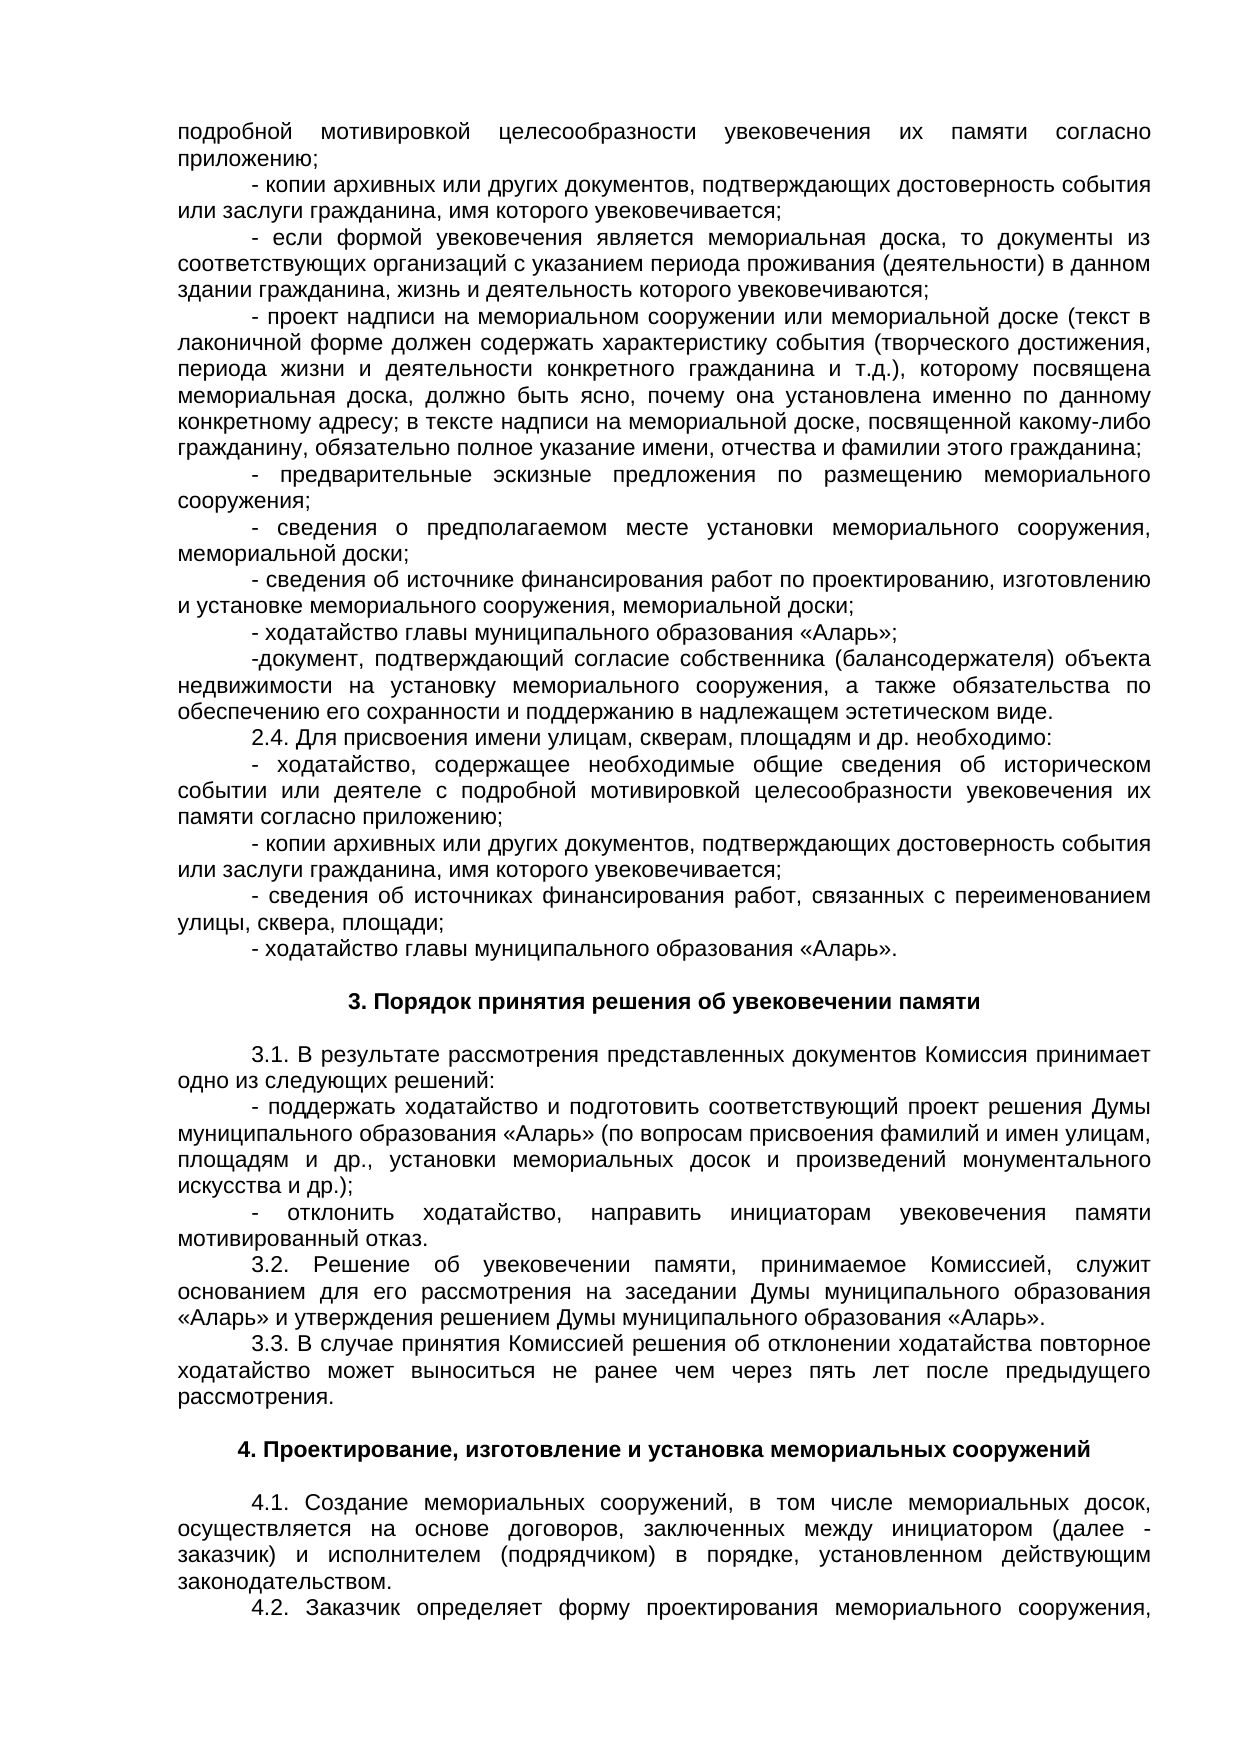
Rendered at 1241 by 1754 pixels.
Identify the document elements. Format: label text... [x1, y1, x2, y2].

text - проект надписи на мемориальном сооружении или мемориальной доске (текст в лаконичной форме должен содержать характеристику события (творческого достижения, периода жизни и деятельности конкретного гражданина и т.д.), которому посвящена мемориальная доска, должно быть ясно, почему она установлена именно по данному конкретному адресу; в тексте надписи на мемориальной доске, посвященной какому-либо гражданину, обязательно полное указание имени, отчества и фамилии этого гражданина; [177, 303, 1152, 461]
text 3.2. Решение об увековечении памяти, принимаемое Комиссией, служит основанием для его рассмотрения на заседании Думы муниципального образования «Аларь» и утверждения решением Думы муниципального образования «Аларь». [177, 1251, 1152, 1330]
text 4. Проектирование, изготовление и установка мемориальных сооружений [177, 1436, 1152, 1462]
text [177, 118, 1152, 171]
text - отклонить ходатайство, направить инициаторам увековечения памяти мотивированный отказ. [177, 1199, 1152, 1251]
text 3.3. В случае принятия Комиссией решения об отклонении ходатайства повторное ходатайство может выноситься не ранее чем через пять лет после предыдущего рассмотрения. [177, 1330, 1152, 1409]
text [177, 1594, 1152, 1620]
text - сведения о предполагаемом месте установки мемориального сооружения, мемориальной доски; [177, 513, 1152, 566]
text - сведения об источнике финансирования работ по проектированию, изготовлению и установке мемориального сооружения, мемориальной доски; [177, 566, 1152, 619]
text 3.1. В результате рассмотрения представленных документов Комиссия принимает одно из следующих решений: [177, 1041, 1152, 1093]
text -документ, подтверждающий согласие собственника (балансодержателя) объекта недвижимости на установку мемориального сооружения, а также обязательства по обеспечению его сохранности и поддержанию в надлежащем эстетическом виде. [177, 645, 1152, 724]
text - ходатайство главы муниципального образования «Аларь»; [177, 619, 1152, 645]
text - ходатайство, содержащее необходимые общие сведения об историческом событии или деятеле с подробной мотивировкой целесообразности увековечения их памяти согласно приложению; [177, 751, 1152, 830]
text 4.1. Создание мемориальных сооружений, в том числе мемориальных досок, осуществляется на основе договоров, заключенных между инициатором (далее - заказчик) и исполнителем (подрядчиком) в порядке, установленном действующим законодательством. [177, 1488, 1152, 1594]
text - предварительные эскизные предложения по размещению мемориального сооружения; [177, 461, 1152, 513]
text 3. Порядок принятия решения об увековечении памяти [177, 988, 1152, 1014]
text - копии архивных или других документов, подтверждающих достоверность события или заслуги гражданина, имя которого увековечивается; [177, 830, 1152, 882]
text - ходатайство главы муниципального образования «Аларь». [177, 935, 1152, 961]
text 2.4. Для присвоения имени улицам, скверам, площадям и др. необходимо: [177, 724, 1152, 751]
text - если формой увековечения является мемориальная доска, то документы из соответствующих организаций с указанием периода проживания (деятельности) в данном здании гражданина, жизнь и деятельность которого увековечиваются; [177, 223, 1152, 303]
text - поддержать ходатайство и подготовить соответствующий проект решения Думы муниципального образования «Аларь» (по вопросам присвоения фамилий и имен улицам, площадям и др., установки мемориальных досок и произведений монументального искусства и др.); [177, 1093, 1152, 1199]
text - копии архивных или других документов, подтверждающих достоверность события или заслуги гражданина, имя которого увековечивается; [177, 171, 1152, 223]
text - сведения об источниках финансирования работ, связанных с переименованием улицы, сквера, площади; [177, 882, 1152, 935]
